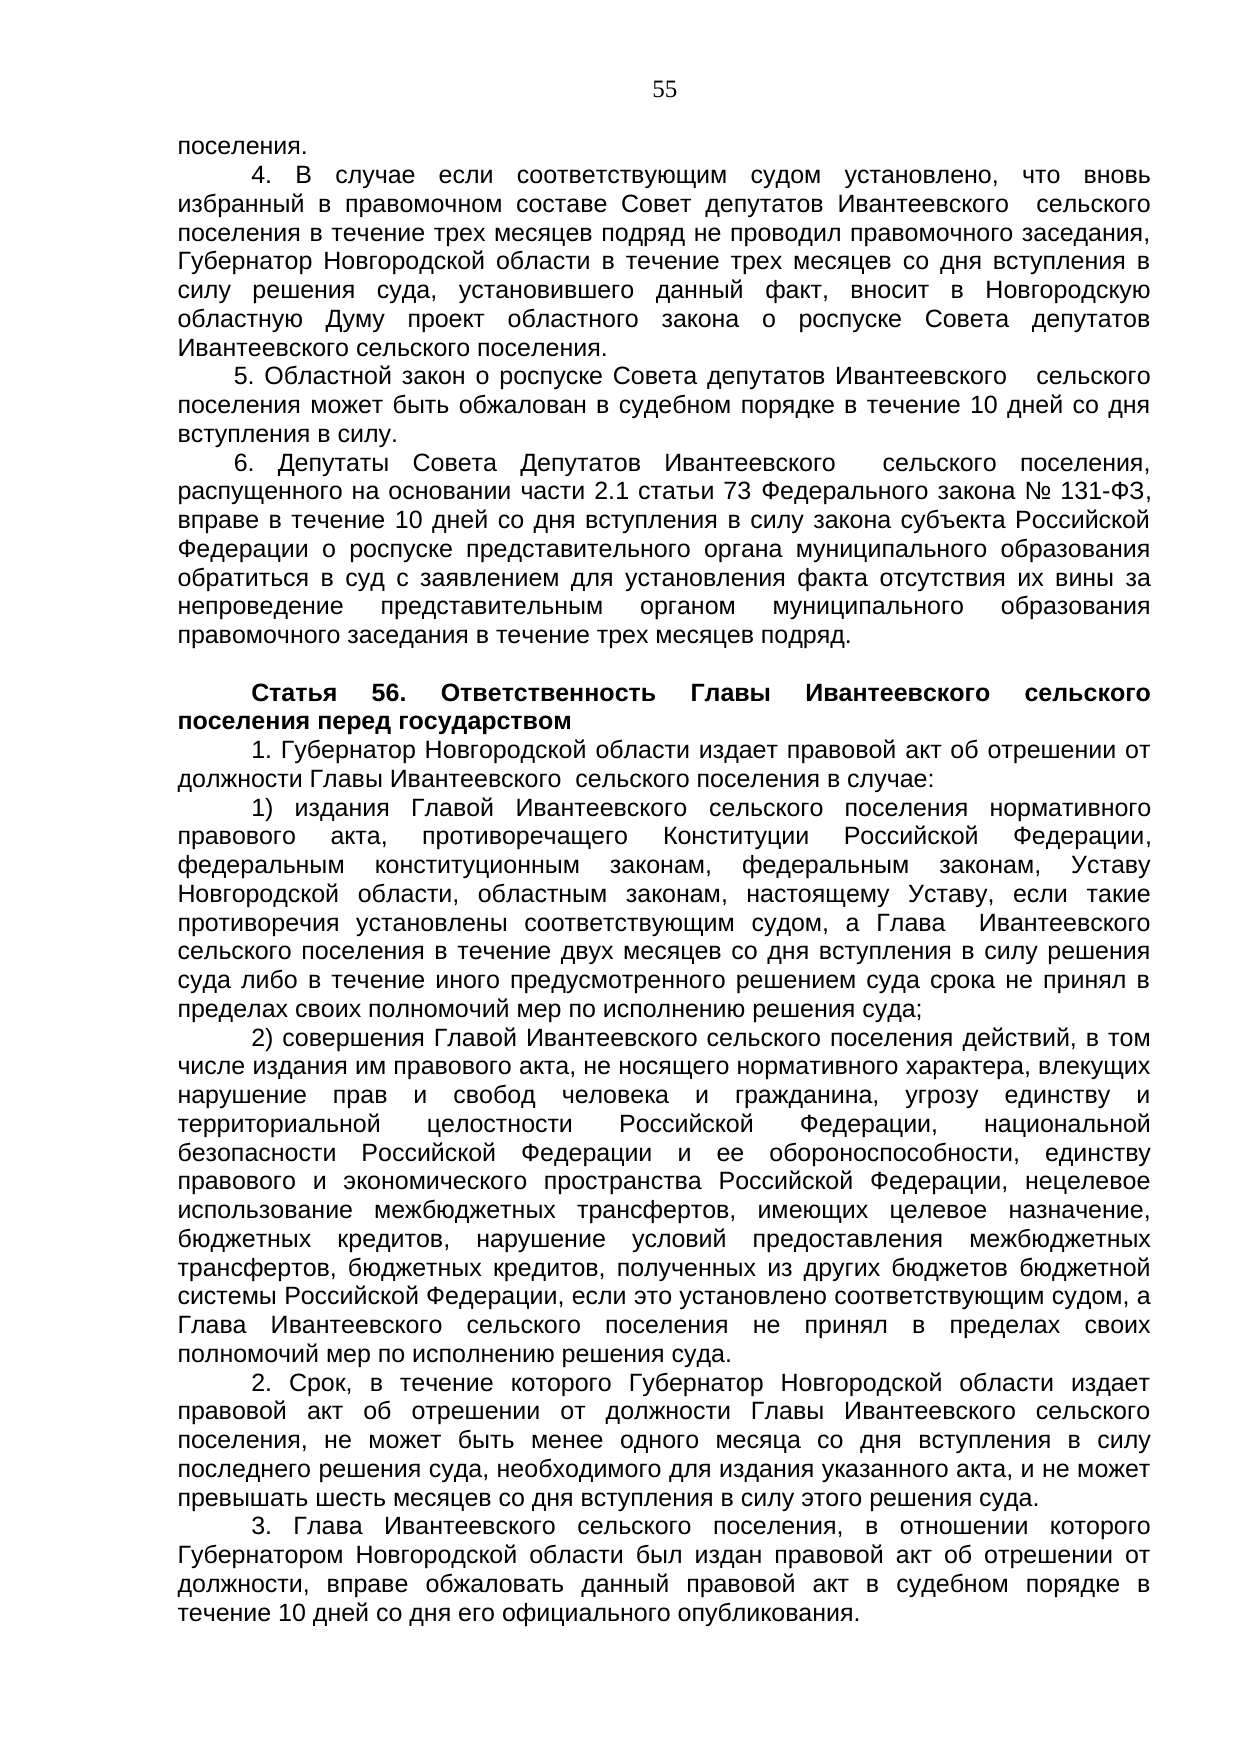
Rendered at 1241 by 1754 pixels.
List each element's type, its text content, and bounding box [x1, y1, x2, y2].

text 4. В случае если соответствующим судом установлено, что вновь избранный в правомочном составе Совет депутатов Ивантеевского сельского поселения в течение трех месяцев подряд не проводил правомочного заседания, Губернатор Новгородской области в течение трех месяцев со дня вступления в силу решения суда, установившего данный факт, вносит в Новгородскую областную Думу проект областного закона о роспуске Совета депутатов Ивантеевского сельского поселения. [177, 160, 1152, 361]
text Статья 56. Ответственность Главы Ивантеевского сельского поселения перед государством [177, 677, 1152, 735]
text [177, 131, 1152, 160]
text 1. Губернатор Новгородской области издает правовой акт об отрешении от должности Главы Ивантеевского сельского поселения в случае: [177, 735, 1152, 792]
text 2) совершения Главой Ивантеевского сельского поселения действий, в том числе издания им правового акта, не носящего нормативного характера, влекущих нарушение прав и свобод человека и гражданина, угрозу единству и территориальной целостности Российской Федерации, национальной безопасности Российской Федерации и ее обороноспособности, единству правового и экономического пространства Российской Федерации, нецелевое использование межбюджетных трансфертов, имеющих целевое назначение, бюджетных кредитов, нарушение условий предоставления межбюджетных трансфертов, бюджетных кредитов, полученных из других бюджетов бюджетной системы Российской Федерации, если это установлено соответствующим судом, а Глава Ивантеевского сельского поселения не принял в пределах своих полномочий мер по исполнению решения суда. [177, 1022, 1152, 1367]
text 5. Областной закон о роспуске Совета депутатов Ивантеевского сельского поселения может быть обжалован в судебном порядке в течение 10 дней со дня вступления в силу. [177, 361, 1152, 447]
text 2. Срок, в течение которого Губернатор Новгородской области издает правовой акт об отрешении от должности Главы Ивантеевского сельского поселения, не может быть менее одного месяца со дня вступления в силу последнего решения суда, необходимого для издания указанного акта, и не может превышать шесть месяцев со дня вступления в силу этого решения суда. [177, 1367, 1152, 1511]
text 1) издания Главой Ивантеевского сельского поселения нормативного правового акта, противоречащего Конституции Российской Федерации, федеральным конституционным законам, федеральным законам, Уставу Новгородской области, областным законам, настоящему Уставу, если такие противоречия установлены соответствующим судом, а Глава Ивантеевского сельского поселения в течение двух месяцев со дня вступления в силу решения суда либо в течение иного предусмотренного решением суда срока не принял в пределах своих полномочий мер по исполнению решения суда; [177, 792, 1152, 1022]
text 3. Глава Ивантеевского сельского поселения, в отношении которого Губернатором Новгородской области был издан правовой акт об отрешении от должности, вправе обжаловать данный правовой акт в судебном порядке в течение 10 дней со дня его официального опубликования. [177, 1511, 1152, 1626]
text 6. Депутаты Совета Депутатов Ивантеевского сельского поселения, распущенного на основании части 2.1 статьи 73 Федерального закона № 131-ФЗ, вправе в течение 10 дней со дня вступления в силу закона субъекта Российской Федерации о роспуске представительного органа муниципального образования обратиться в суд с заявлением для установления факта отсутствия их вины за непроведение представительным органом муниципального образования правомочного заседания в течение трех месяцев подряд. [177, 447, 1152, 649]
